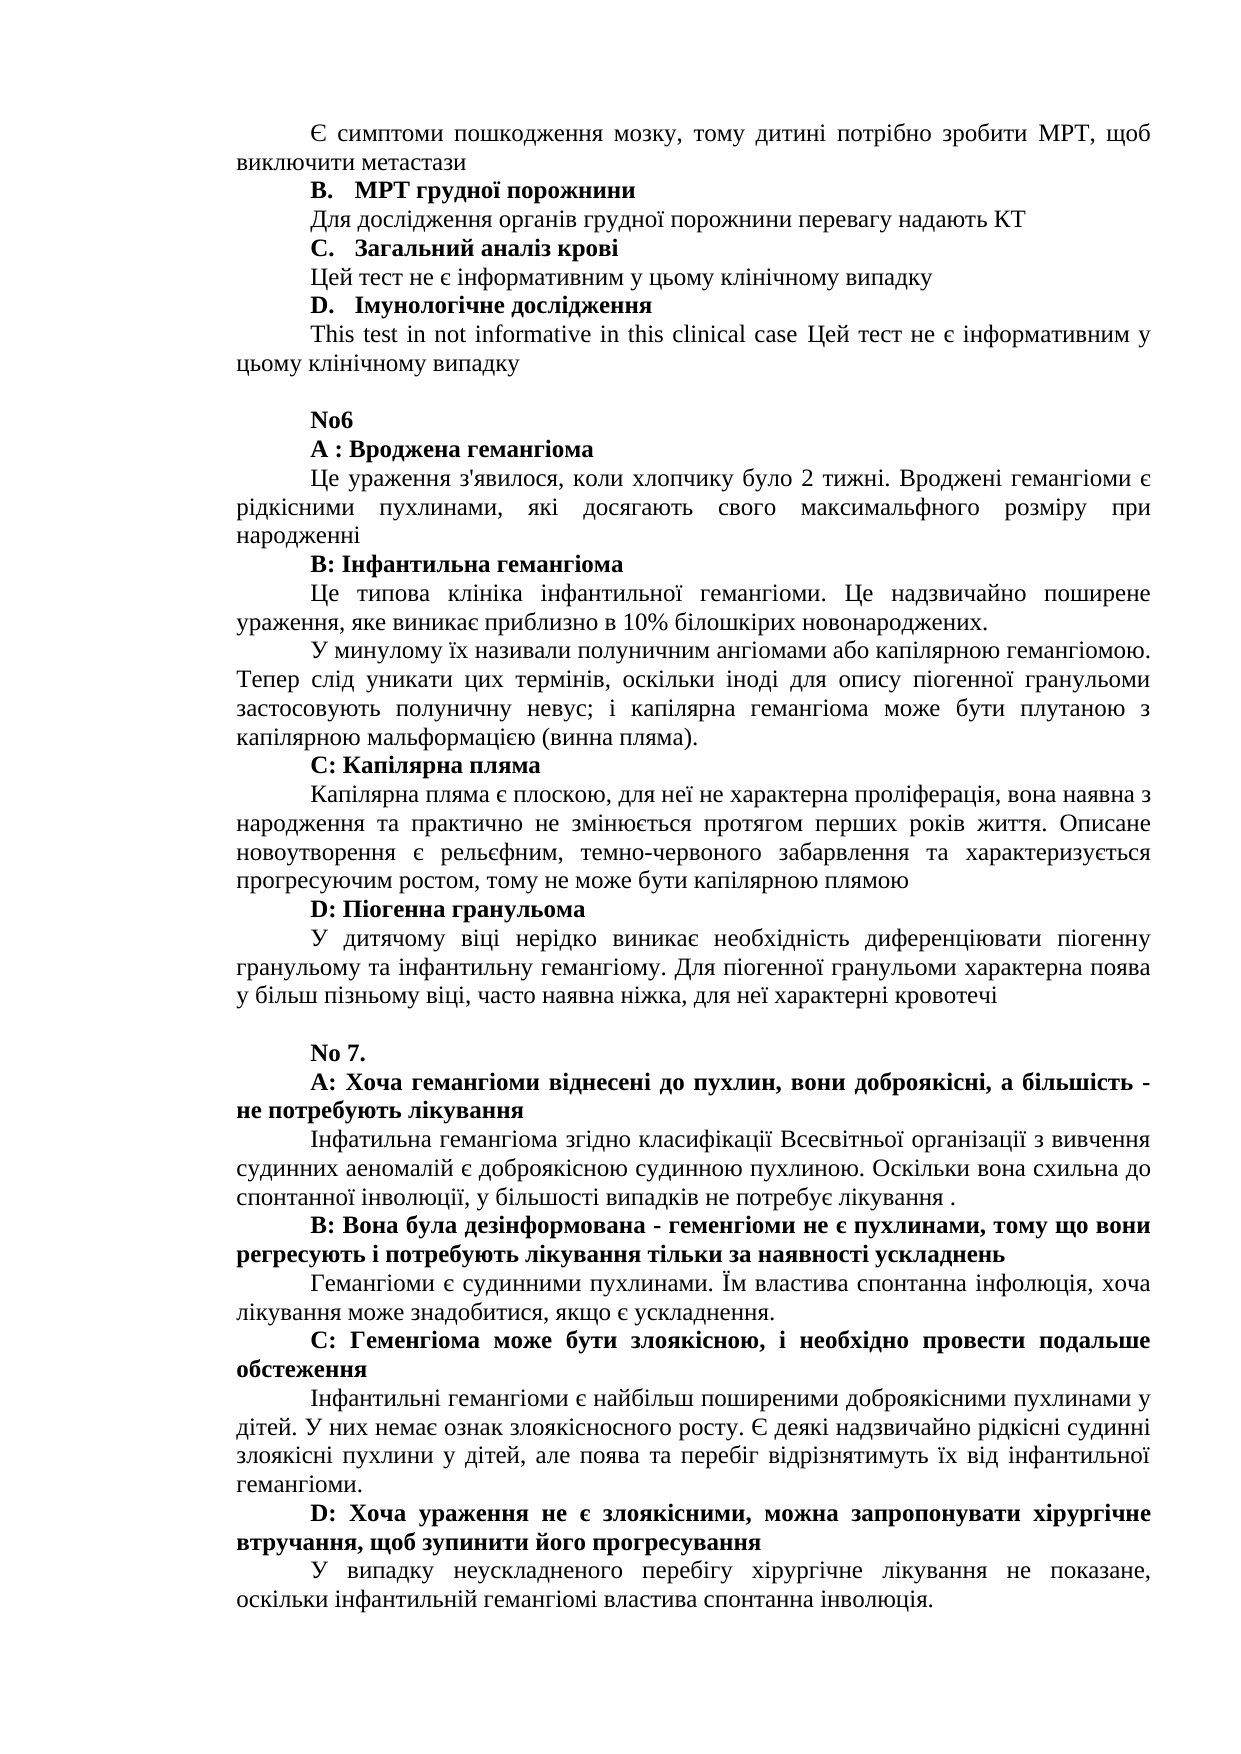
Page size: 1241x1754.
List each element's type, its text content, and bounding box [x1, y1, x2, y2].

text Цей тест не є інформативним у цьому клінічному випадку [236, 262, 1152, 291]
text No6 [236, 406, 1152, 434]
text Гемангіоми є судинними пухлинами. Їм властива спонтанна інфолюція, хоча лікування може знадобитися, якщо є ускладнення. [236, 1268, 1152, 1326]
text Це типова клініка інфантильної гемангіоми. Це надзвичайно поширене ураження, яке виникає приблизно в 10% білошкірих новонароджених. [236, 578, 1152, 636]
text A: Хоча гемангіоми віднесені до пухлин, вони доброякісні, а більшість - не потребують лікування [236, 1067, 1152, 1124]
text Капілярна пляма є плоскою, для неї не характерна проліферація, вона наявна з народження та практично не змінюється протягом перших років життя. Описане новоутворення є рельєфним, темно-червоного забарвлення та характеризується прогресуючим ростом, тому не може бути капілярною плямою [236, 779, 1152, 894]
text У дитячому віці нерідко виникає необхідність диференціювати піогенну гранульому та інфантильну гемангіому. Для піогенної гранульоми характерна поява у більш пізньому віці, часто наявна ніжка, для неї характерні кровотечі [236, 923, 1152, 1009]
text C: Геменгіома може бути злоякісною, і необхідно провести подальше обстеження [236, 1326, 1152, 1383]
text Для дослідження органів грудної порожнини перевагу надають КТ [236, 204, 1152, 233]
text No 7. [236, 1038, 1152, 1067]
text Є симптоми пошкодження мозку, тому дитині потрібно зробити МРТ, щоб виключити метастази [236, 118, 1152, 176]
list Імунологічне дослідження [236, 291, 1152, 319]
text У випадку неускладненого перебігу хірургічне лікування не показане, оскільки інфантильній гемангіомі властива спонтанна інволюція. [236, 1556, 1152, 1613]
text Інфантильні гемангіоми є найбільш поширеними доброякісними пухлинами у дітей. У них немає ознак злоякісносного росту. Є деякі надзвичайно рідкісні судинні злоякісні пухлини у дітей, але поява та перебіг відрізнятимуть їх від інфантильної гемангіоми. [236, 1383, 1152, 1498]
text Це ураження з'явилося, коли хлопчику було 2 тижні. Вроджені гемангіоми є рідкісними пухлинами, які досягають свого максимальфного розміру при народженні [236, 463, 1152, 549]
text B: Інфантильна гемангіома [236, 549, 1152, 578]
text D: Хоча ураження не є злоякісними, можна запропонувати хірургічне втручання, щоб зупинити його прогресування [236, 1498, 1152, 1556]
text Інфатильна гемангіома згідно класифікації Всесвітньої організації з вивчення судинних аеномалій є доброякісною судинною пухлиною. Оскільки вона схильна до спонтанної інволюції, у більшості випадків не потребує лікування . [236, 1124, 1152, 1211]
text This test in not informative in this clinical case Цей тест не є інформативним у цьому клінічному випадку [236, 319, 1152, 377]
text B: Вона була дезінформована - геменгіоми не є пухлинами, тому що вони регресують і потребують лікування тільки за наявності ускладнень [236, 1211, 1152, 1268]
text У минулому їх називали полуничним ангіомами або капілярною гемангіомою. Тепер слід уникати цих термінів, оскільки іноді для опису піогенної гранульоми застосовують полуничну невус; і капілярна гемангіома може бути плутаною з капілярною мальформацією (винна пляма). [236, 636, 1152, 751]
text A : Вроджена гемангіома [236, 434, 1152, 463]
list Загальний аналіз крові [236, 233, 1152, 262]
list МРТ грудної порожнини [236, 176, 1152, 204]
text D: Піогенна гранульома [236, 894, 1152, 923]
text C: Капілярна пляма [236, 751, 1152, 779]
